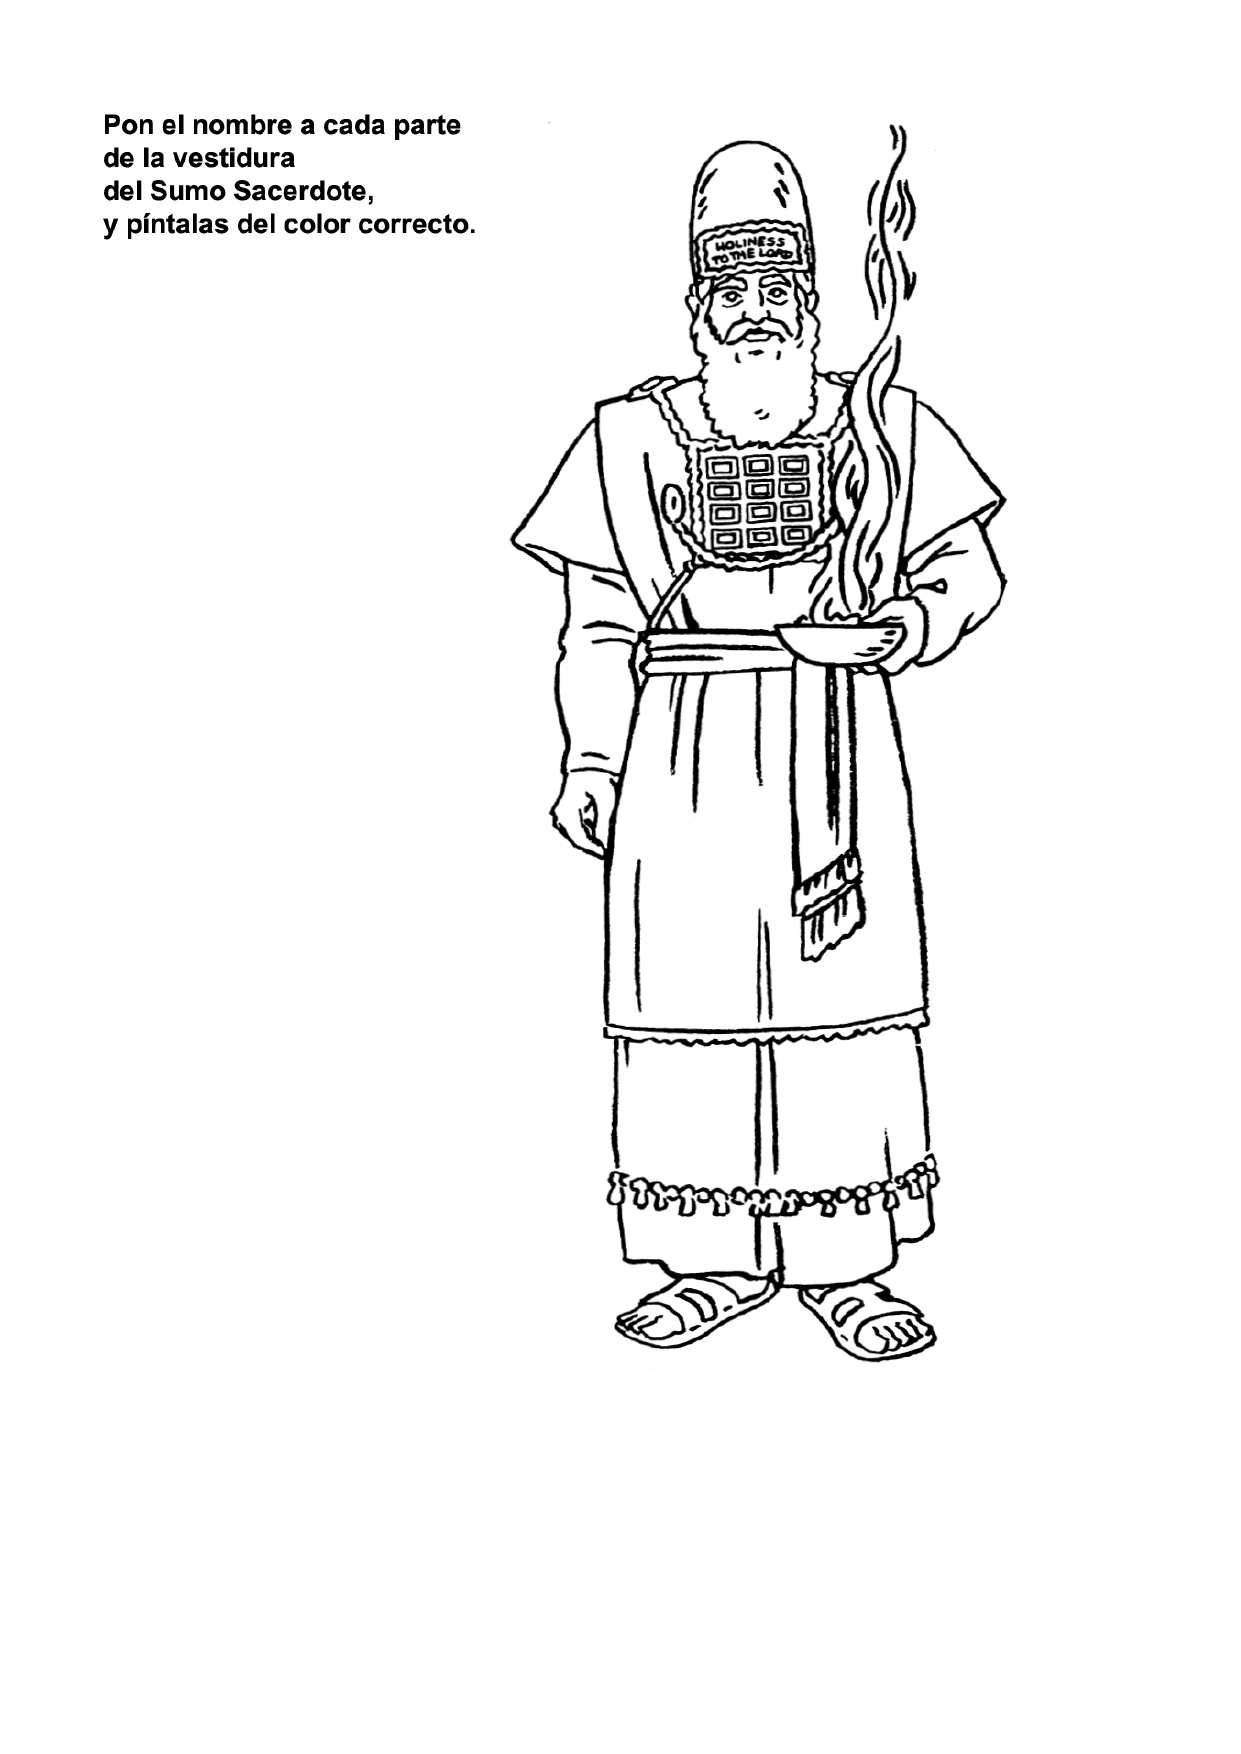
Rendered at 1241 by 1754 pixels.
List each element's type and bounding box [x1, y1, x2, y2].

picture [75, 75, 1166, 1404]
